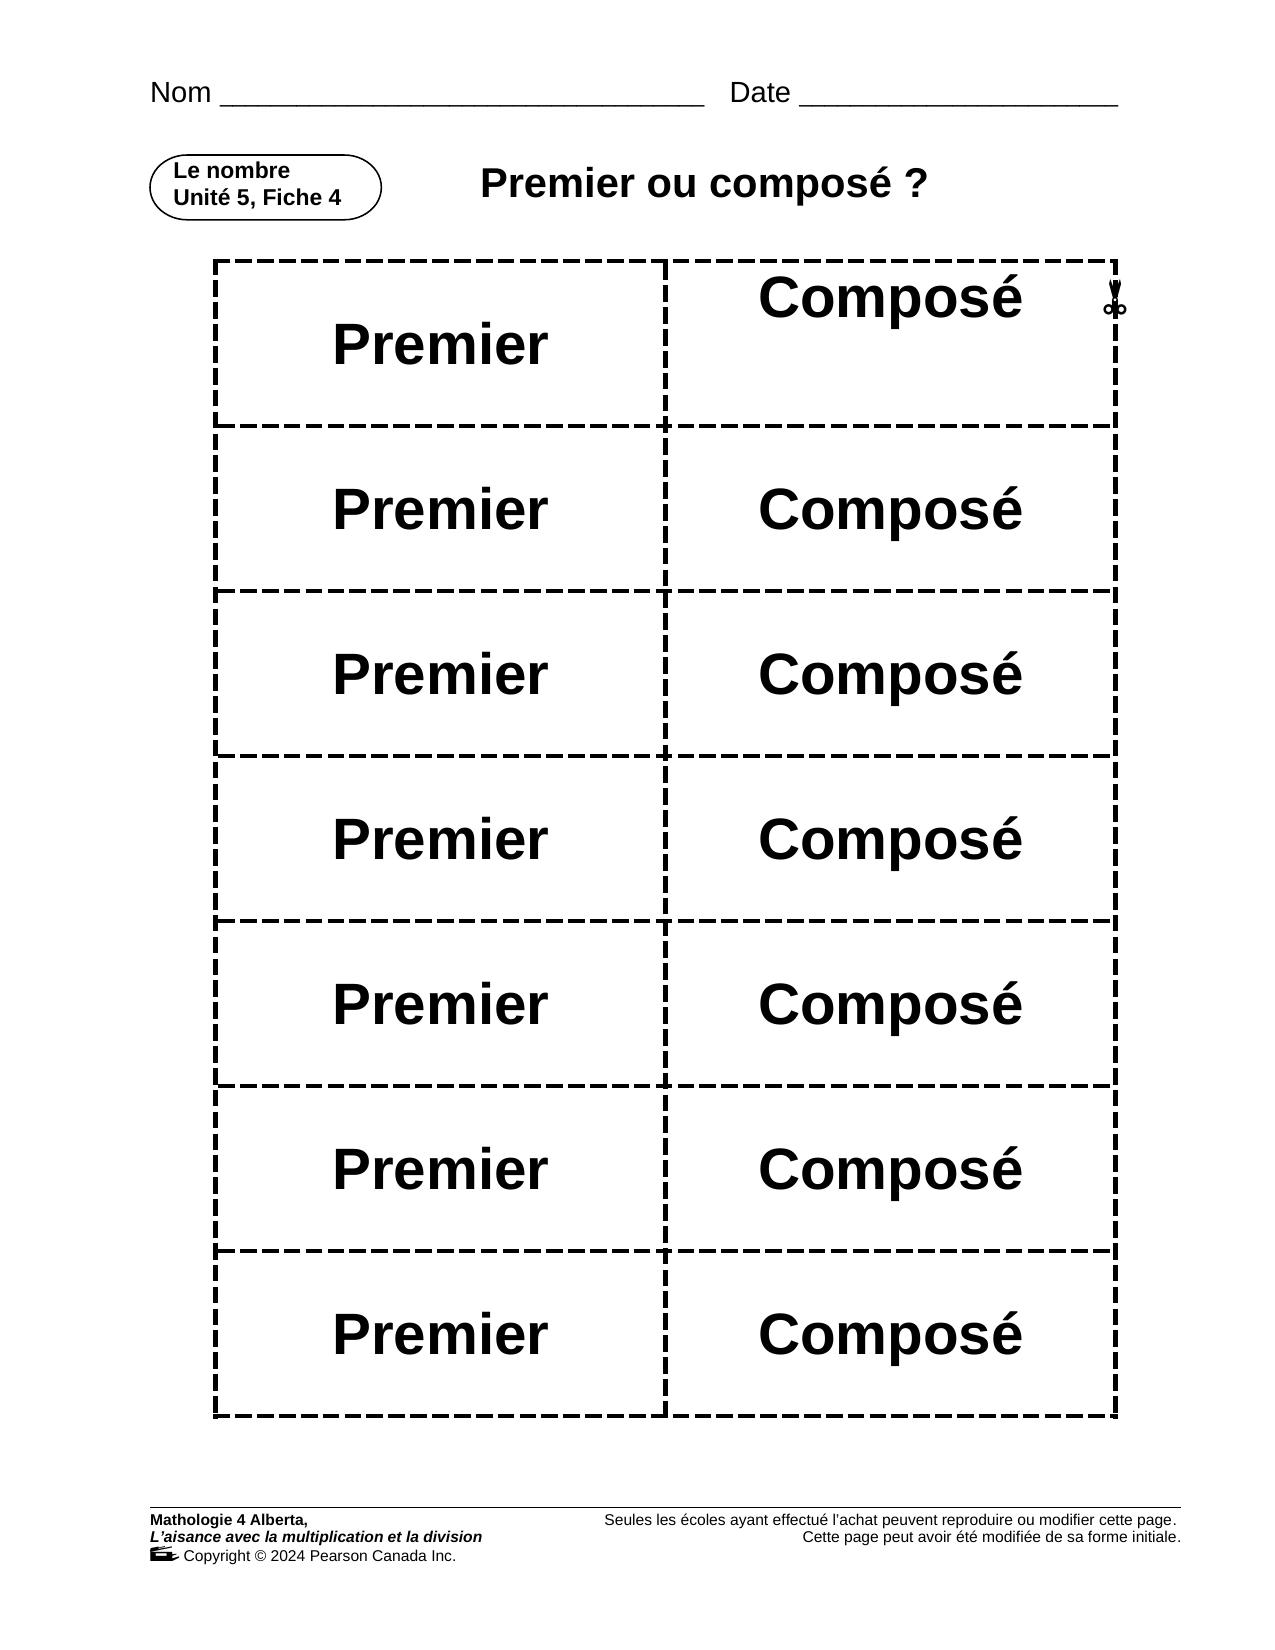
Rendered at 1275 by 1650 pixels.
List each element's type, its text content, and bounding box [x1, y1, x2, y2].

table_cell Composé [666, 1084, 1116, 1248]
table_cell Composé [666, 589, 1116, 753]
table_cell Premier [216, 754, 666, 918]
table_cell Composé [666, 919, 1116, 1083]
picture [1087, 269, 1143, 328]
table_header Premier [216, 259, 666, 423]
table_cell Composé [666, 424, 1116, 588]
table_cell Composé [666, 1249, 1116, 1413]
table_cell Premier [216, 919, 666, 1083]
table_cell Premier [216, 1084, 666, 1248]
picture [150, 1546, 180, 1561]
table_cell Premier [216, 424, 666, 588]
table_header Composé [666, 259, 1116, 423]
table_cell Premier [216, 1249, 666, 1413]
table_cell Composé [666, 754, 1116, 918]
table_cell Premier [216, 589, 666, 753]
